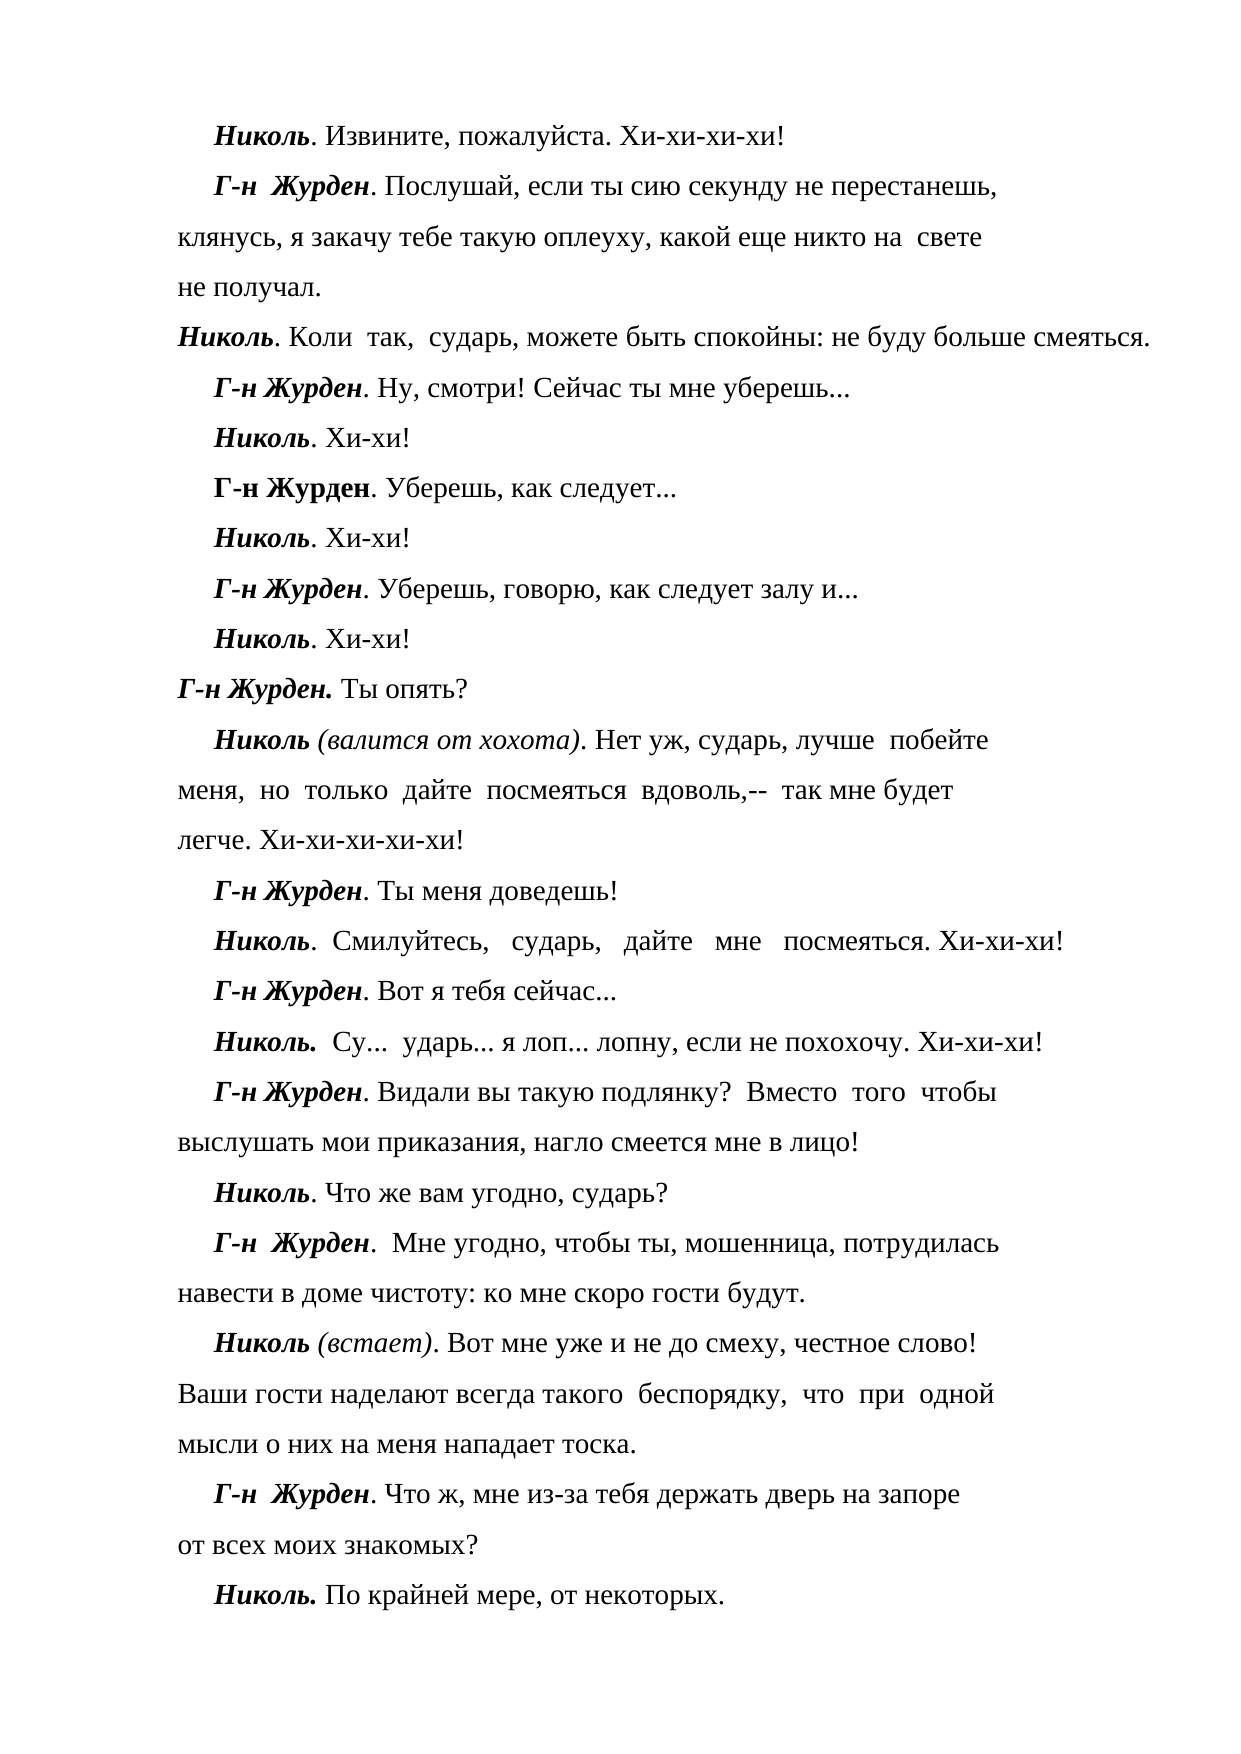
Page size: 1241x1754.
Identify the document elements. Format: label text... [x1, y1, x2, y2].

text Николь (валится от хохота). Нет уж, сударь, лучше побейте [177, 722, 1152, 755]
text Николь. Хи-хи! [177, 420, 1152, 453]
text от всех моих знакомых? [177, 1527, 1152, 1560]
text Николь. По крайней мере, от некоторых. [177, 1577, 1152, 1611]
text Николь. Су... ударь... я лоп... лопну, если не похохочу. Хи-хи-хи! [177, 1024, 1152, 1057]
text меня, но только дайте посмеяться вдоволь,-- так мне будет [177, 772, 1152, 806]
text Г-н Журден. Ну, смотри! Сейчас ты мне уберешь... [177, 370, 1152, 403]
text Николь (встает). Вот мне уже и не до смеху, честное слово! [177, 1326, 1152, 1359]
text Г-н Журден. Уберешь, как следует... [177, 470, 1152, 504]
text Г-н Журден. Послушай, если ты сию секунду не перестанешь, [177, 168, 1152, 202]
text навести в доме чистоту: ко мне скоро гости будут. [177, 1275, 1152, 1309]
text Николь. Коли так, сударь, можете быть спокойны: не буду больше смеяться. [177, 319, 1152, 353]
text выслушать мои приказания, нагло смеется мне в лицо! [177, 1124, 1152, 1158]
text Г-н Журден. Вот я тебя сейчас... [177, 973, 1152, 1007]
text мысли о них на меня нападает тоска. [177, 1426, 1152, 1460]
text Г-н Журден. Ты опять? [177, 672, 1152, 705]
text Николь. Что же вам угодно, сударь? [177, 1175, 1152, 1208]
text Николь. Смилуйтесь, сударь, дайте мне посмеяться. Хи-хи-хи! [177, 923, 1152, 957]
text Г-н Журден. Видали вы такую подлянку? Вместо того чтобы [177, 1074, 1152, 1108]
text Г-н Журден. Уберешь, говорю, как следует залу и... [177, 571, 1152, 604]
text Г-н Журден. Ты меня доведешь! [177, 873, 1152, 906]
text Николь. Хи-хи! [177, 621, 1152, 655]
text Г-н Журден. Что ж, мне из-за тебя держать дверь на запоре [177, 1477, 1152, 1510]
text Николь. Извините, пожалуйста. Хи-хи-хи-хи! [177, 118, 1152, 152]
text Николь. Хи-хи! [177, 521, 1152, 554]
text не получал. [177, 269, 1152, 303]
text легче. Хи-хи-хи-хи-хи! [177, 822, 1152, 856]
text Г-н Журден. Мне угодно, чтобы ты, мошенница, потрудилась [177, 1225, 1152, 1258]
text Ваши гости наделают всегда такого беспорядку, что при одной [177, 1376, 1152, 1409]
text клянусь, я закачу тебе такую оплеуху, какой еще никто на свете [177, 219, 1152, 252]
